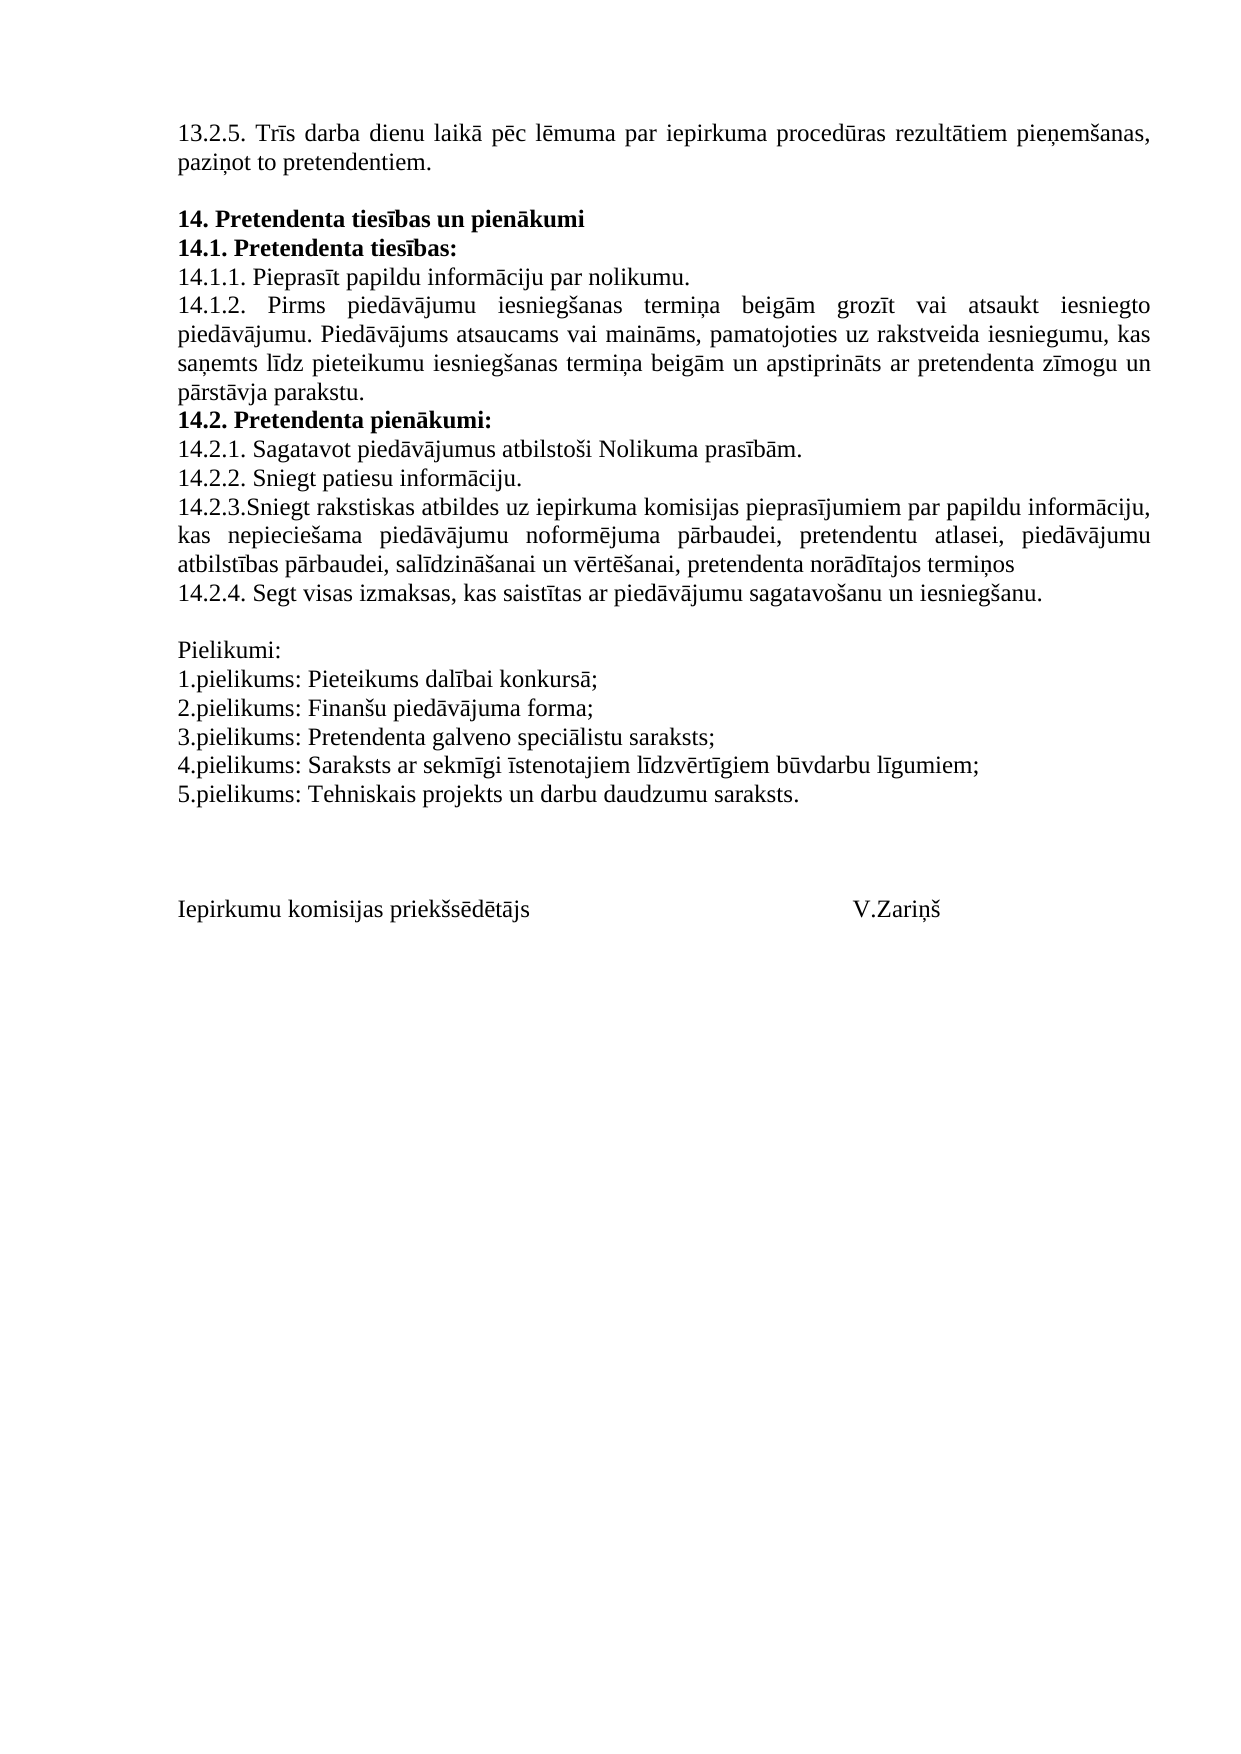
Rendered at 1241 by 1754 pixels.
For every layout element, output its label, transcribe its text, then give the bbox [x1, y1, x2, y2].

text 13.2.5. Trīs darba dienu laikā pēc lēmuma par iepirkuma procedūras rezultātiem pieņemšanas, paziņot to pretendentiem. [177, 118, 1152, 176]
text 2.pielikums: Finanšu piedāvājuma forma; [177, 693, 1152, 722]
text 14.2.1. Sagatavot piedāvājumus atbilstoši Nolikuma prasībām. [177, 434, 1152, 463]
text 14. Pretendenta tiesības un pienākumi [177, 204, 1152, 233]
text 5.pielikums: Tehniskais projekts un darbu daudzumu saraksts. [177, 779, 1152, 808]
text 14.2.2. Sniegt patiesu informāciju. [177, 463, 1152, 492]
text Pielikumi: [177, 636, 1152, 664]
text 14.2.3.Sniegt rakstiskas atbildes uz iepirkuma komisijas pieprasījumiem par papildu informāciju, kas nepieciešama piedāvājumu noformējuma pārbaudei, pretendentu atlasei, piedāvājumu atbilstības pārbaudei, salīdzināšanai un vērtēšanai, pretendenta norādītajos termiņos [177, 492, 1152, 578]
text 3.pielikums: Pretendenta galveno speciālistu saraksts; [177, 722, 1152, 751]
text 14.2. Pretendenta pienākumi: [177, 406, 1152, 434]
text 1.pielikums: dalībai konkursā; [177, 664, 1152, 693]
text 4.pielikums: Saraksts ar sekmīgi īstenotajiem līdzvērtīgiem būvdarbu līgumiem; [177, 751, 1152, 779]
text 14.1.1. Pieprasīt papildu informāciju par nolikumu. [177, 262, 1152, 291]
text Iepirkumu komisijas priekšsēdētājs V.Zariņš [177, 894, 1152, 923]
text 14.2.4. Segt visas izmaksas, kas saistītas ar piedāvājumu sagatavošanu un iesniegšanu. [177, 578, 1152, 607]
text 14.1.2. Pirms piedāvājumu iesniegšanas termiņa beigām grozīt vai atsaukt iesniegto piedāvājumu. Piedāvājums atsaucams vai maināms, pamatojoties uz rakstveida iesniegumu, kas saņemts līdz pieteikumu iesniegšanas termiņa beigām un apstiprināts ar pretendenta zīmogu un pārstāvja parakstu. [177, 291, 1152, 406]
text 14.1. Pretendenta tiesības: [177, 233, 1152, 262]
